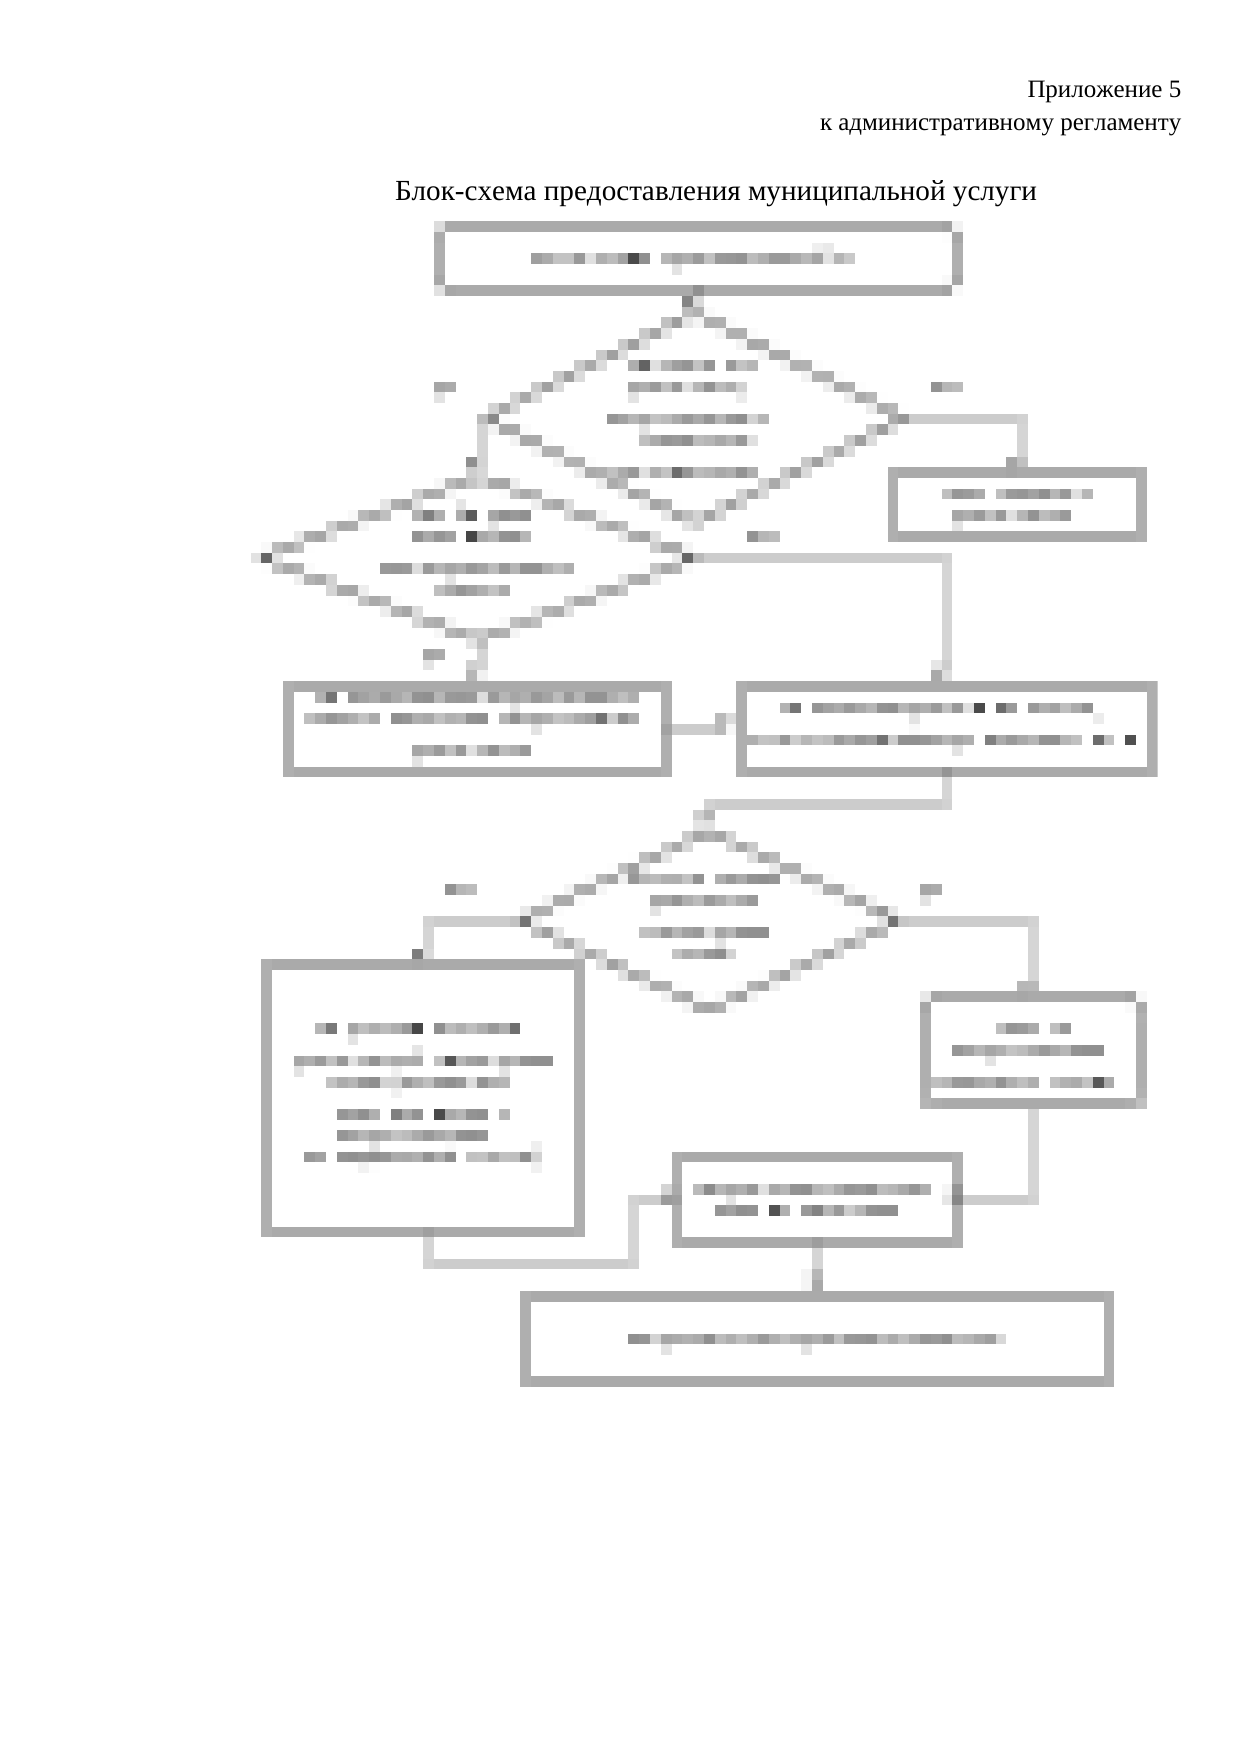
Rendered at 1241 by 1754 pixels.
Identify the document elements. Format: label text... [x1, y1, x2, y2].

text Приложение 5 [177, 74, 1181, 103]
text Блок-схема предоставления муниципальной услуги [177, 173, 1181, 206]
text к административному регламенту [177, 107, 1181, 136]
